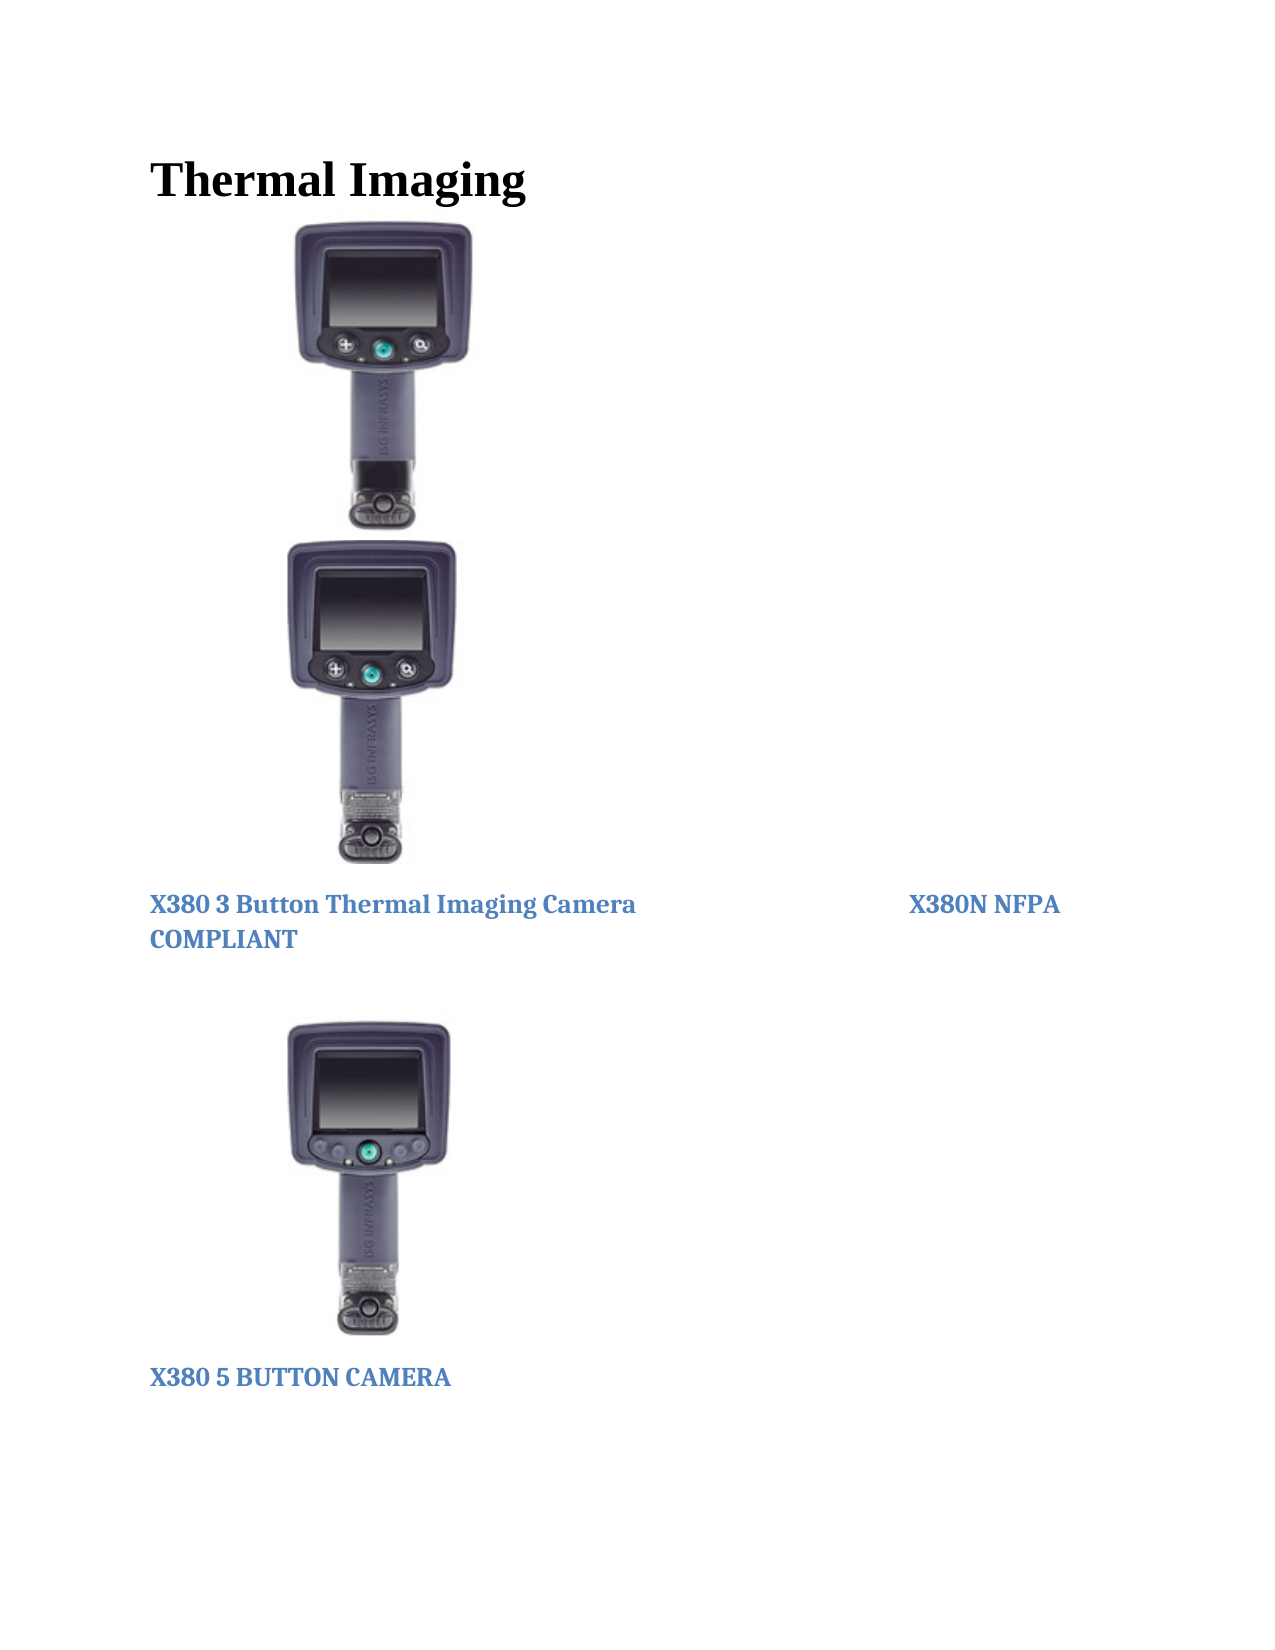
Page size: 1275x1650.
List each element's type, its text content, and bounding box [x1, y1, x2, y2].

text Thermal Imaging [150, 150, 1125, 207]
subtitle X380 5 BUTTON CAMERA [150, 1362, 1125, 1393]
picture [150, 212, 615, 536]
subtitle X380 3 Button Thermal Imaging Camera X380N NFPA COMPLIANT [150, 889, 1125, 956]
picture [150, 1013, 615, 1337]
picture [150, 540, 615, 864]
